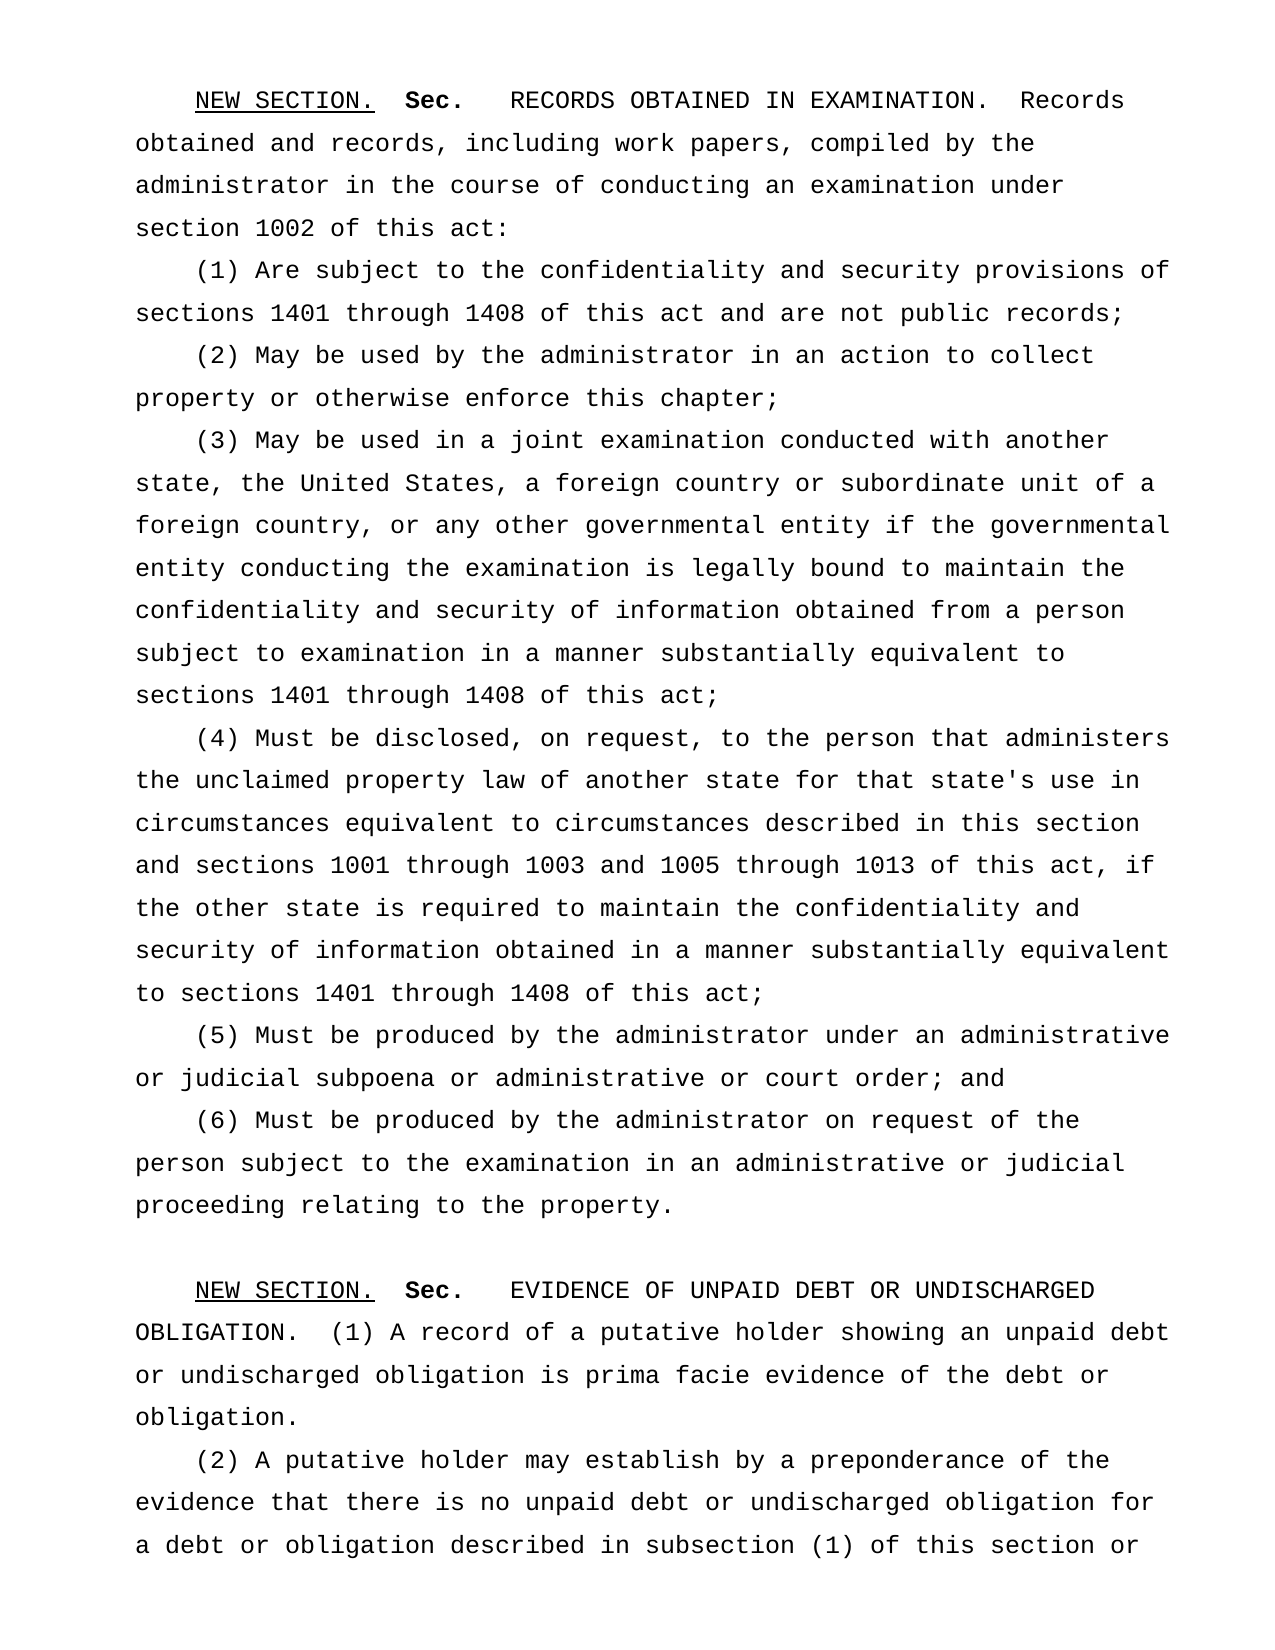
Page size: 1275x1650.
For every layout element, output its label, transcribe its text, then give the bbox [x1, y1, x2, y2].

text (6) Must be produced by the administrator on request of the person subject to the examination in an administrative or judicial proceeding relating to the property. [135, 1095, 1170, 1222]
text (3) May be used in a joint examination conducted with another state, the United States, a foreign country or subordinate unit of a foreign country, or any other governmental entity if the governmental entity conducting the examination is legally bound to maintain the confidentiality and security of information obtained from a person subject to examination in a manner substantially equivalent to sections 1401 through 1408 of this act; [135, 415, 1170, 712]
text (1) Are subject to the confidentiality and security provisions of sections 1401 through 1408 of this act and are not public records; [135, 245, 1170, 330]
text NEW SECTION. Sec. EVIDENCE OF UNPAID DEBT OR UNDISCHARGED OBLIGATION. (1) A record of a putative holder showing an unpaid debt or undischarged obligation is prima facie evidence of the debt or obligation. [135, 1264, 1170, 1434]
text (2) May be used by the administrator in an action to collect property or otherwise enforce this chapter; [135, 330, 1170, 415]
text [135, 1434, 1170, 1562]
text (5) Must be produced by the administrator under an administrative or judicial subpoena or administrative or court order; and [135, 1010, 1170, 1095]
text NEW SECTION. Sec. RECORDS OBTAINED IN EXAMINATION. Records obtained and records, including work papers, compiled by the administrator in the course of conducting an examination under section 1002 of this act: [135, 75, 1170, 245]
text (4) Must be disclosed, on request, to the person that administers the unclaimed property law of another state for that state's use in circumstances equivalent to circumstances described in this section and sections 1001 through 1003 and 1005 through 1013 of this act, if the other state is required to maintain the confidentiality and security of information obtained in a manner substantially equivalent to sections 1401 through 1408 of this act; [135, 712, 1170, 1010]
